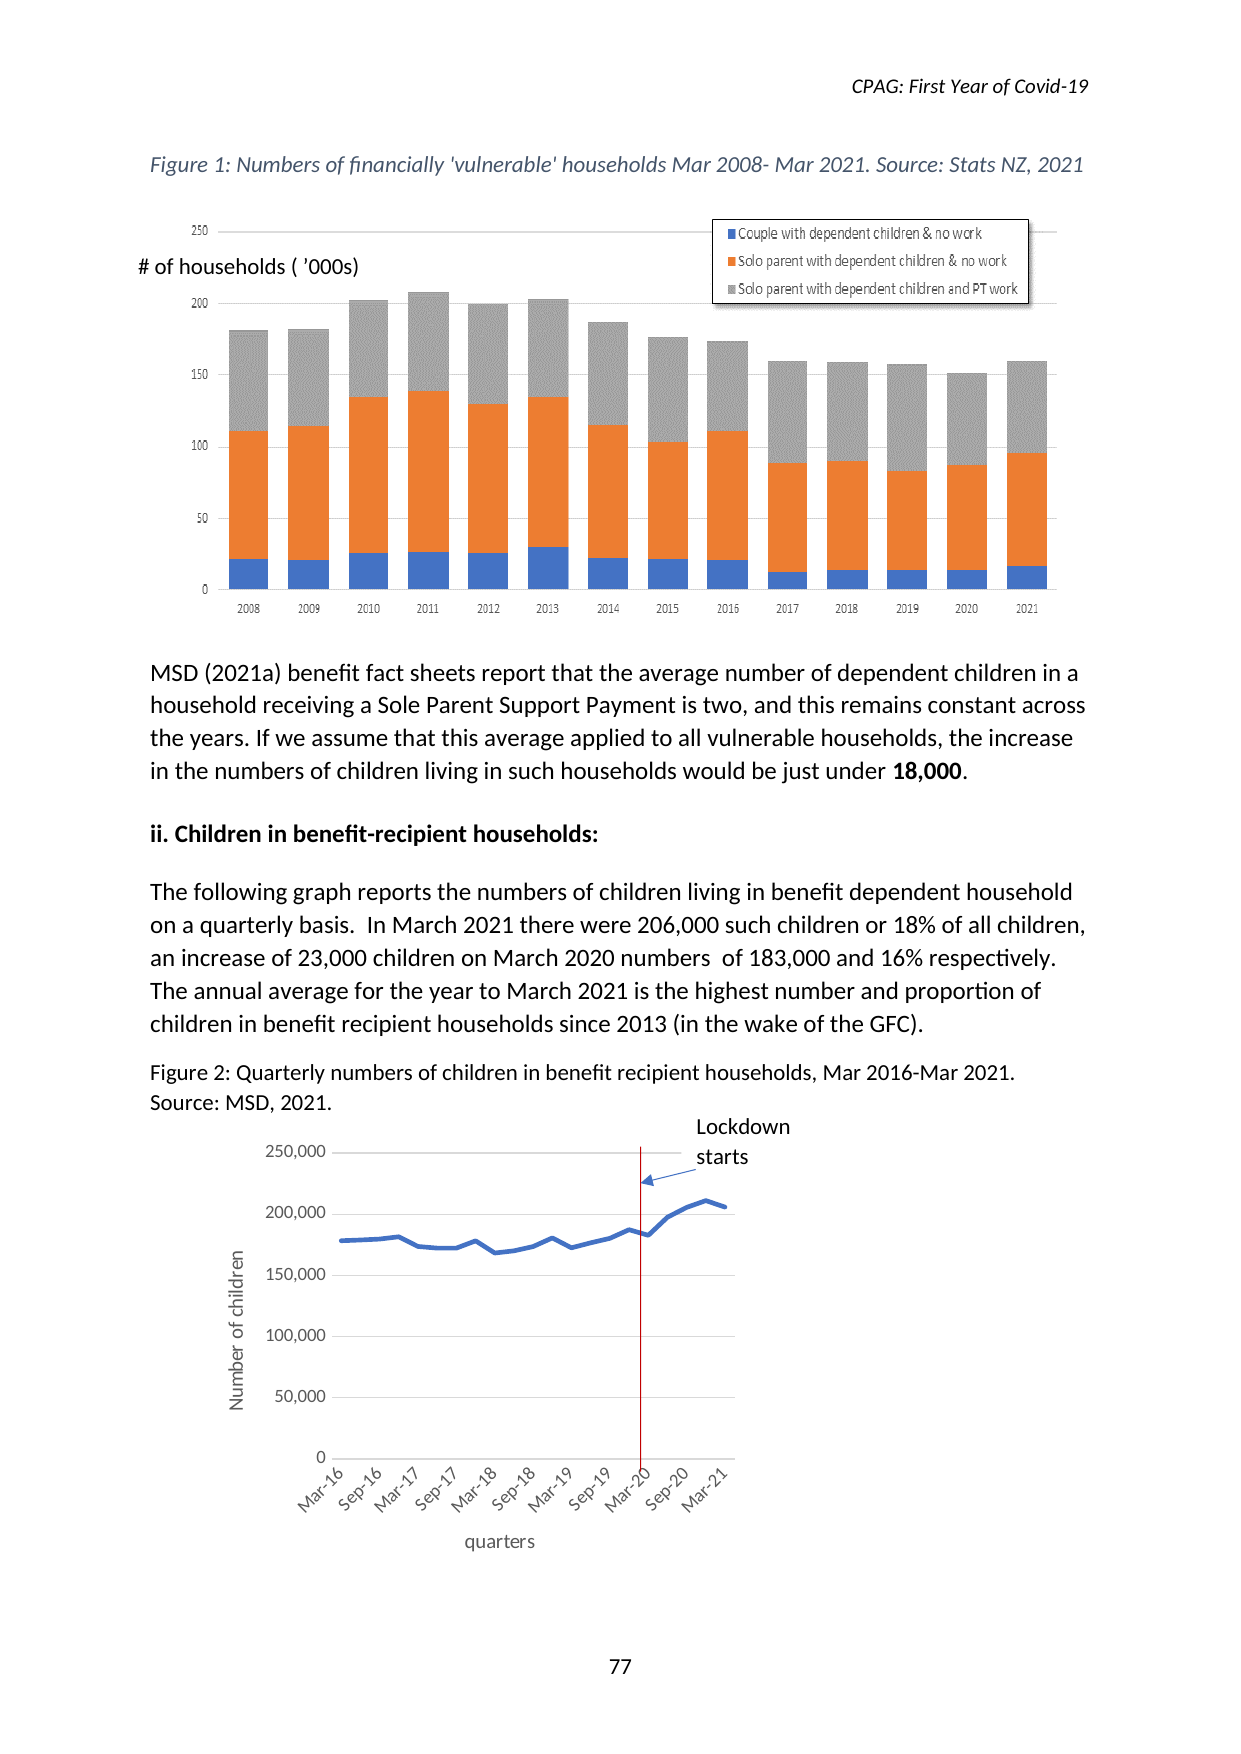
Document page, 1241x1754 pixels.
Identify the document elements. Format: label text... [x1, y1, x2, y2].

text Figure 2: Quarterly numbers of children in benefit recipient households, Mar 2016-Mar 2021. Source: MSD, 2021. [150, 1058, 1090, 1116]
text The following graph reports the numbers of children living in benefit dependent household on a quarterly basis. In March 2021 there were 206,000 such children or 18% of all children, an increase of 23,000 children on March 2020 numbers of 183,000 and 16% respectively. The annual average for the year to March 2021 is the highest number and proportion of children in benefit recipient households since 2013 (in the wake of the GFC). [150, 876, 1090, 1039]
picture [150, 198, 1070, 630]
text MSD (2021a) benefit fact sheets report that the average number of dependent children in a household receiving a Sole Parent Support Payment is two, and this remains constant across the years. If we assume that this average applied to all vulnerable households, the increase in the numbers of children living in such households would be just under 18,000. [150, 657, 1090, 786]
text Figure 1: Numbers of financially 'vulnerable' households Mar 2008- Mar 2021. Source: Stats NZ, 2021 [150, 150, 1090, 178]
text ii. Children in benefit-recipient households: [150, 818, 1090, 849]
